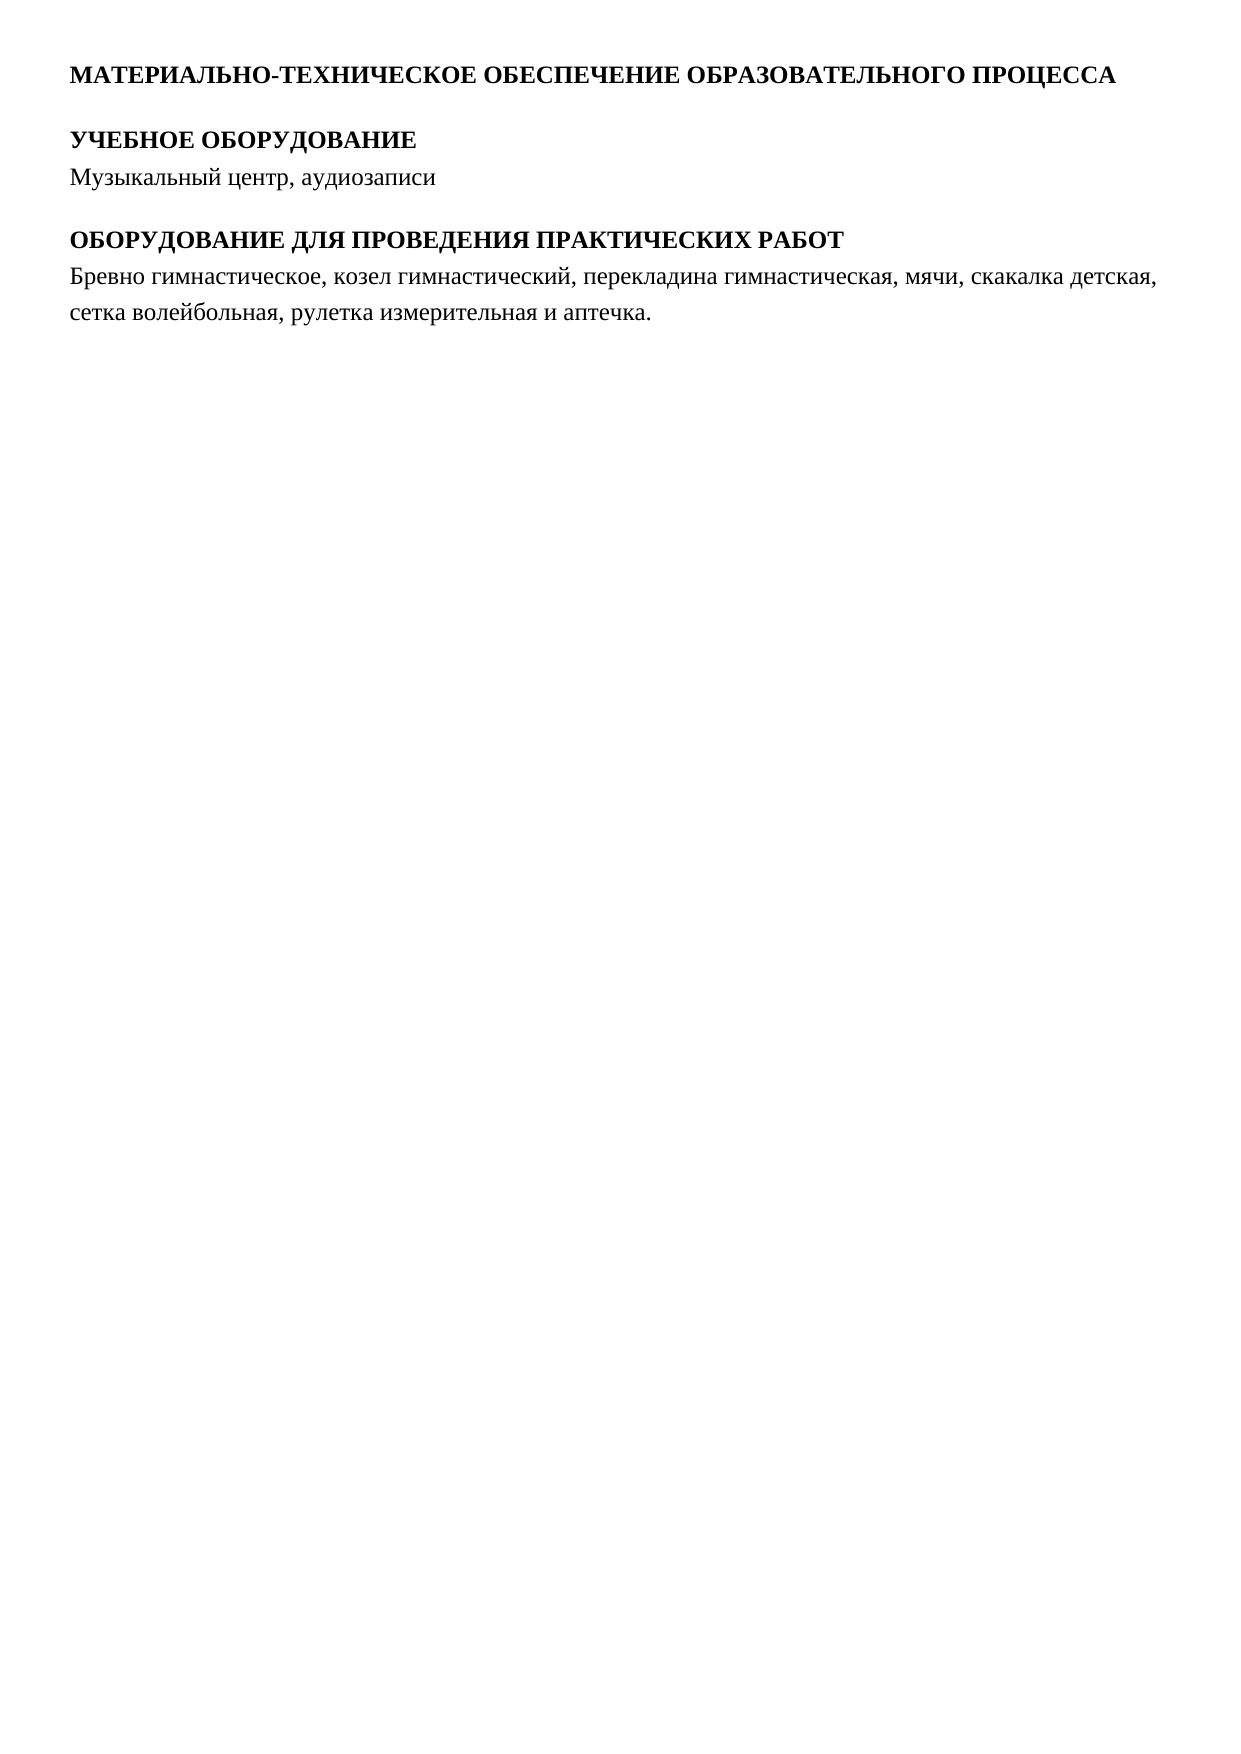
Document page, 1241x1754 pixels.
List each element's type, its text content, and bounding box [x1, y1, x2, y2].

text МАТЕРИАЛЬНО-ТЕХНИЧЕСКОЕ ОБЕСПЕЧЕНИЕ ОБРАЗОВАТЕЛЬНОГО ПРОЦЕССА [69, 62, 1172, 89]
text ОБОРУДОВАНИЕ ДЛЯ ПРОВЕДЕНИЯ ПРАКТИЧЕСКИХ РАБОТ Бревно гимнастическое, козел гимнастический, перекладина гимнастическая, мячи, скакалка детская, сетка волейбольная, рулетка измерительная и аптечка. [69, 225, 1172, 326]
text УЧЕБНОЕ ОБОРУДОВАНИЕ Музыкальный центр, аудиозаписи [69, 125, 437, 190]
